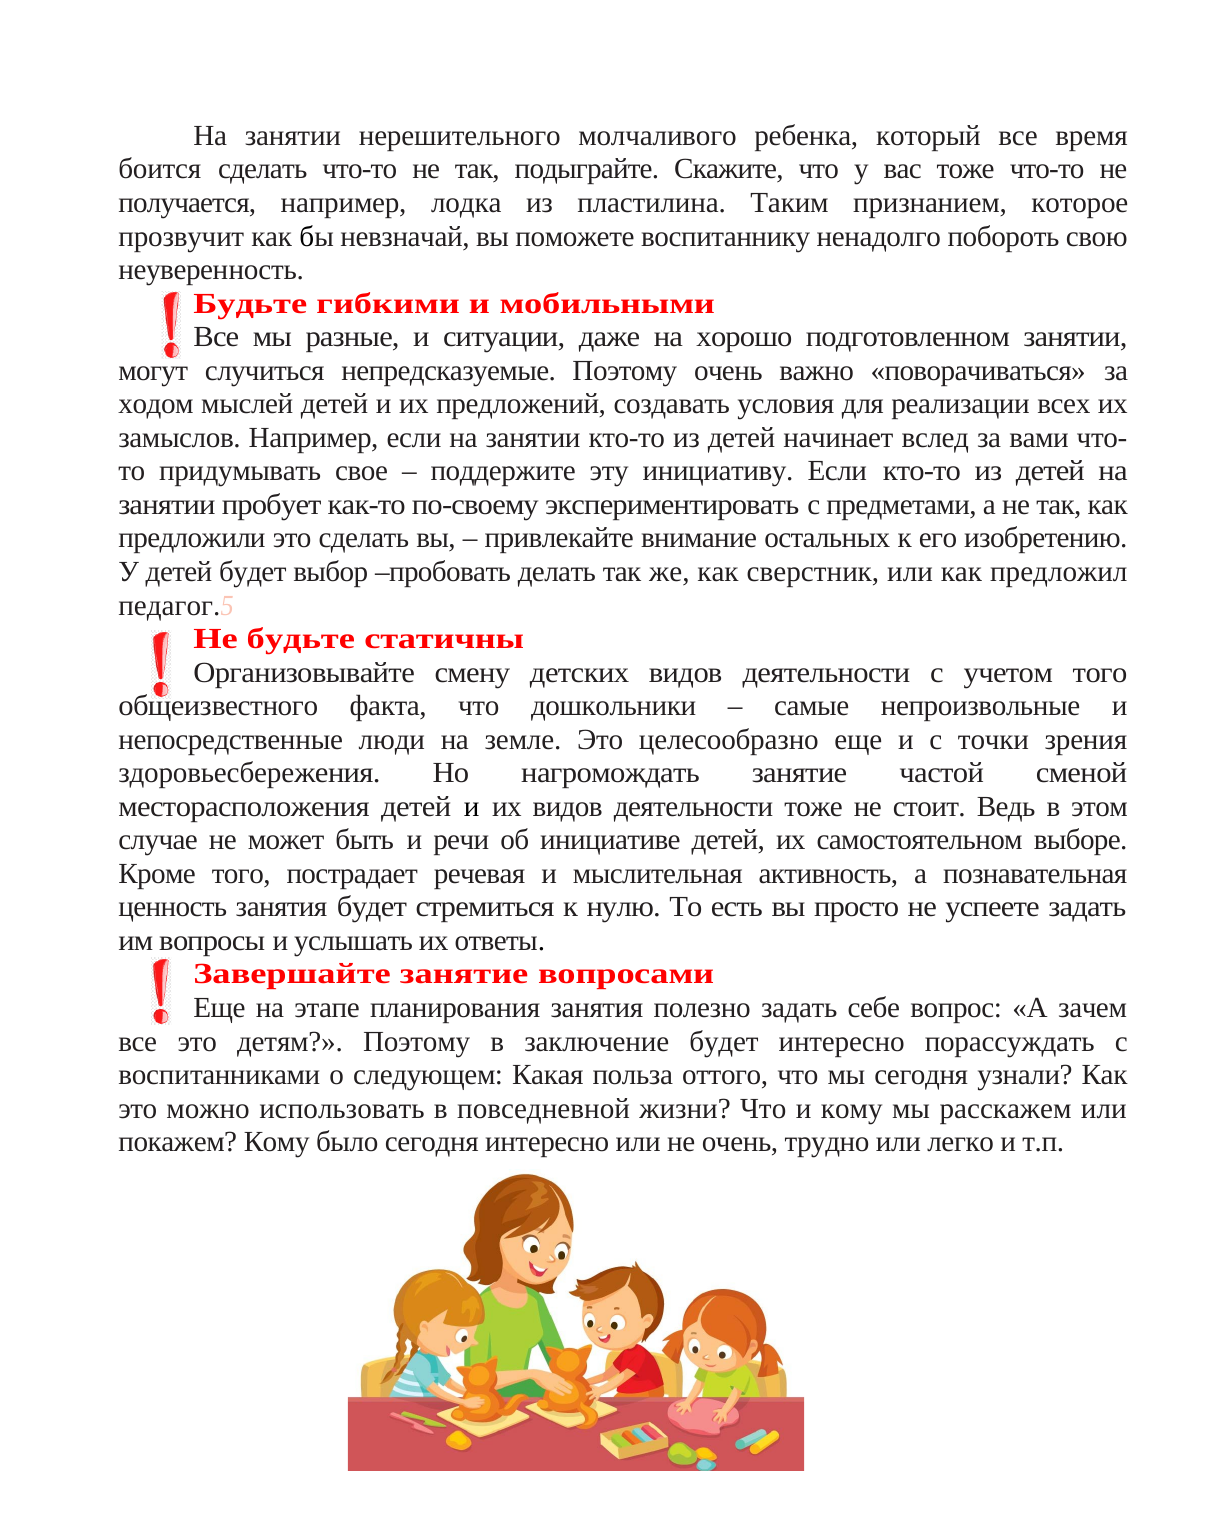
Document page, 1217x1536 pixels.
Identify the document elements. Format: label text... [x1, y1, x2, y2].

picture [347, 1169, 805, 1470]
text Завершайте занятие вопросами [118, 957, 1128, 990]
text Организовывайте смену детских видов деятельности с учетом того общеизвестного факта, что дошкольники – самые непроизвольные и непосредственные люди на земле. Это целесообразно еще и с точки зрения здоровьесбережения. Но нагромождать занятие частой сменой месторасположения детей и их видов деятельности тоже не стоит. Ведь в этом случае не может быть и речи об инициативе детей, их самостоятельном выборе. Кроме того, пострадает речевая и мыслительная активность, а познавательная ценность занятия будет стремиться к нулю. То есть вы просто не успеете задать им вопросы и услышать их ответы. [118, 655, 1128, 957]
text Еще на этапе планирования занятия полезно задать себе вопрос: «А зачем все это детям?». Поэтому в заключение будет интересно порассуждать с воспитанниками о следующем: Какая польза оттого, что мы сегодня узнали? Как это можно использовать в повседневной жизни? Что и кому мы расскажем или покажем? Кому было сегодня интересно или не очень, трудно или легко и т.п. [118, 990, 1128, 1158]
text Будьте гибкими и мобильными [118, 286, 1128, 319]
text Все мы разные, и ситуации, даже на хорошо подготовленном занятии, могут случиться непредсказуемые. Поэтому очень важно «поворачиваться» за ходом мыслей детей и их предложений, создавать условия для реализации всех их замыслов. Например, если на занятии кто-то из детей начинает вслед за вами что-то придумывать свое – поддержите эту инициативу. Если кто-то из детей на занятии пробует как-то по-своему экспериментировать с предметами, а не так, как предложили это сделать вы, – привлекайте внимание остальных к его изобретению. У детей будет выбор –пробовать делать так же, как сверстник, или как предложил педагог.5 [118, 319, 1128, 621]
text На занятии нерешительного молчаливого ребенка, который все время боится сделать что-то не так, подыграйте. Скажите, что у вас тоже что-то не получается, например, лодка из пластилина. Таким признанием, которое прозвучит как бы невзначай, вы поможете воспитаннику ненадолго побороть свою неуверенность. [118, 118, 1128, 286]
text Не будьте статичны [118, 621, 1128, 655]
